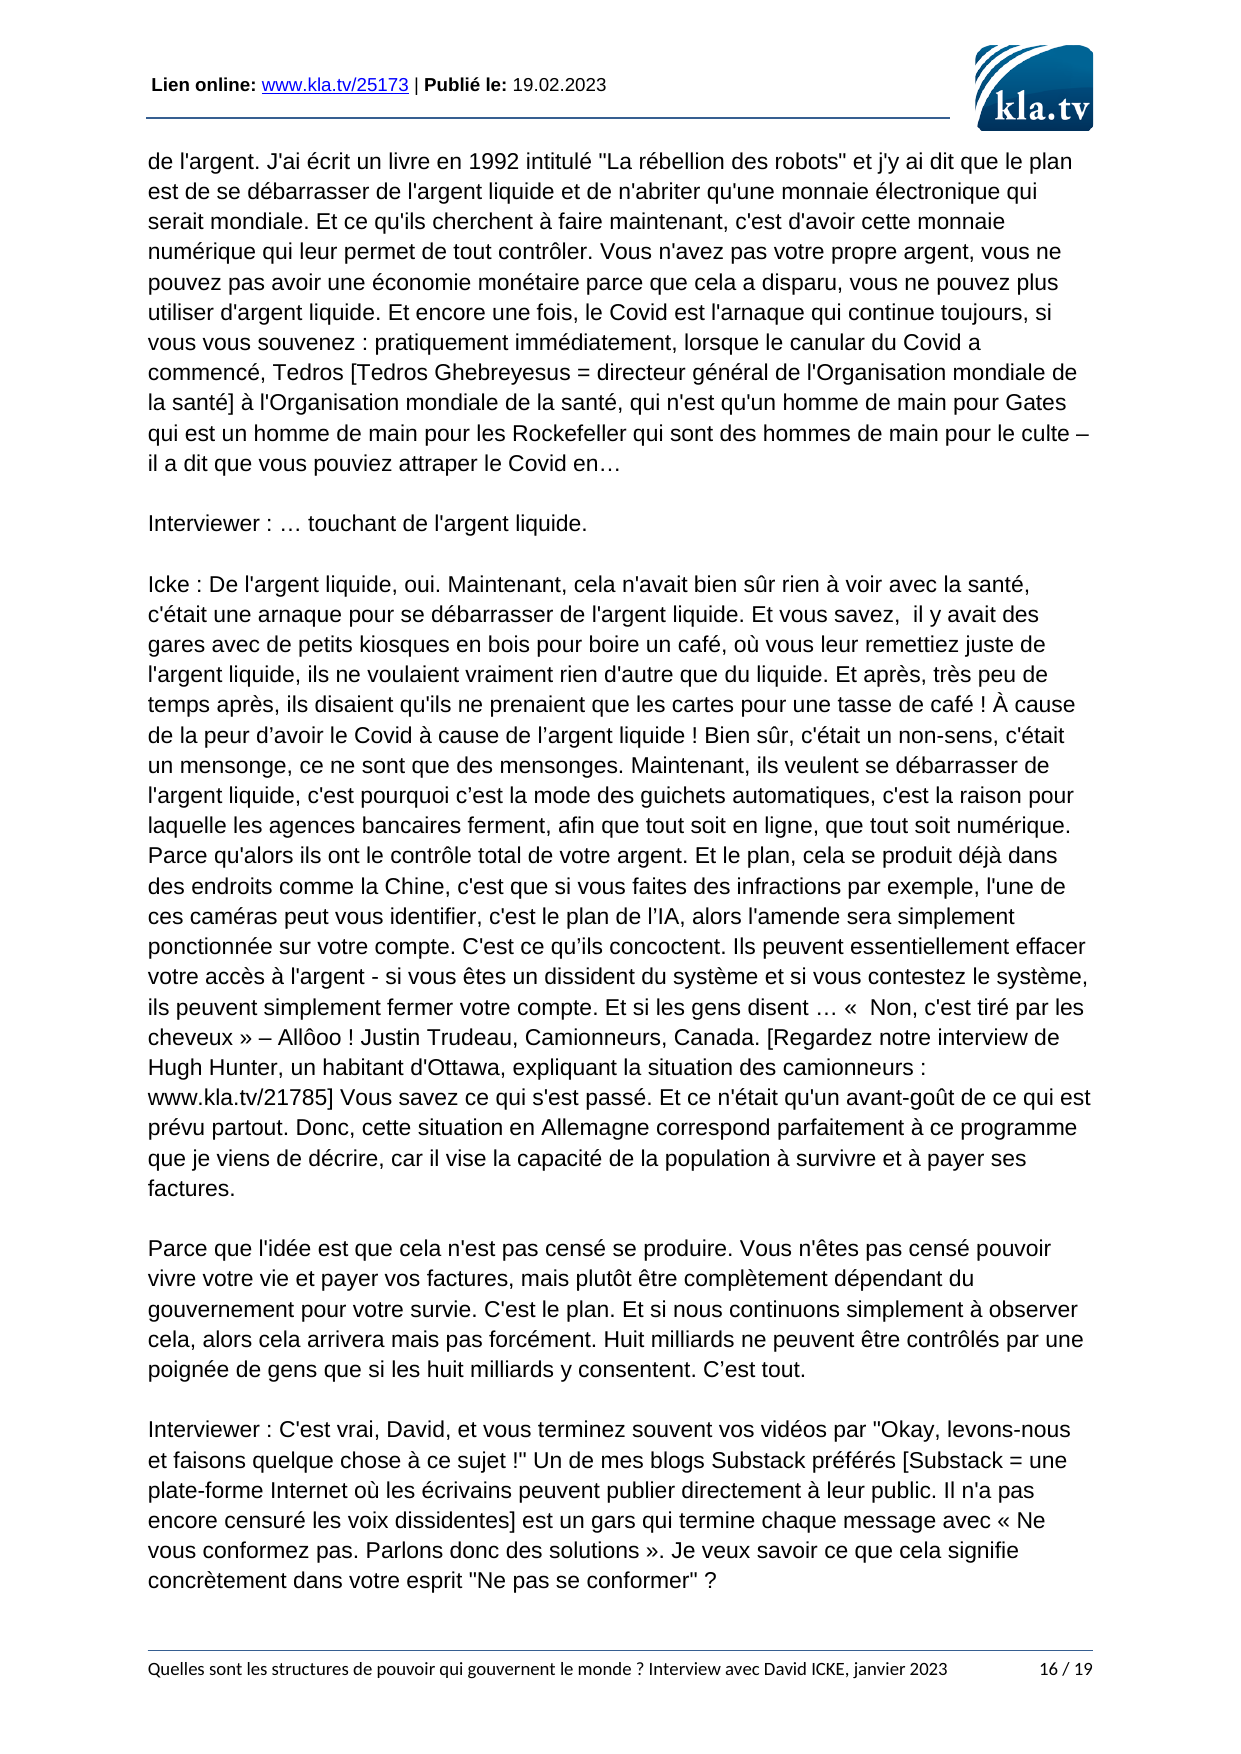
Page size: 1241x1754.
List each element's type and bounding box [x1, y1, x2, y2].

text [148, 148, 1093, 1624]
